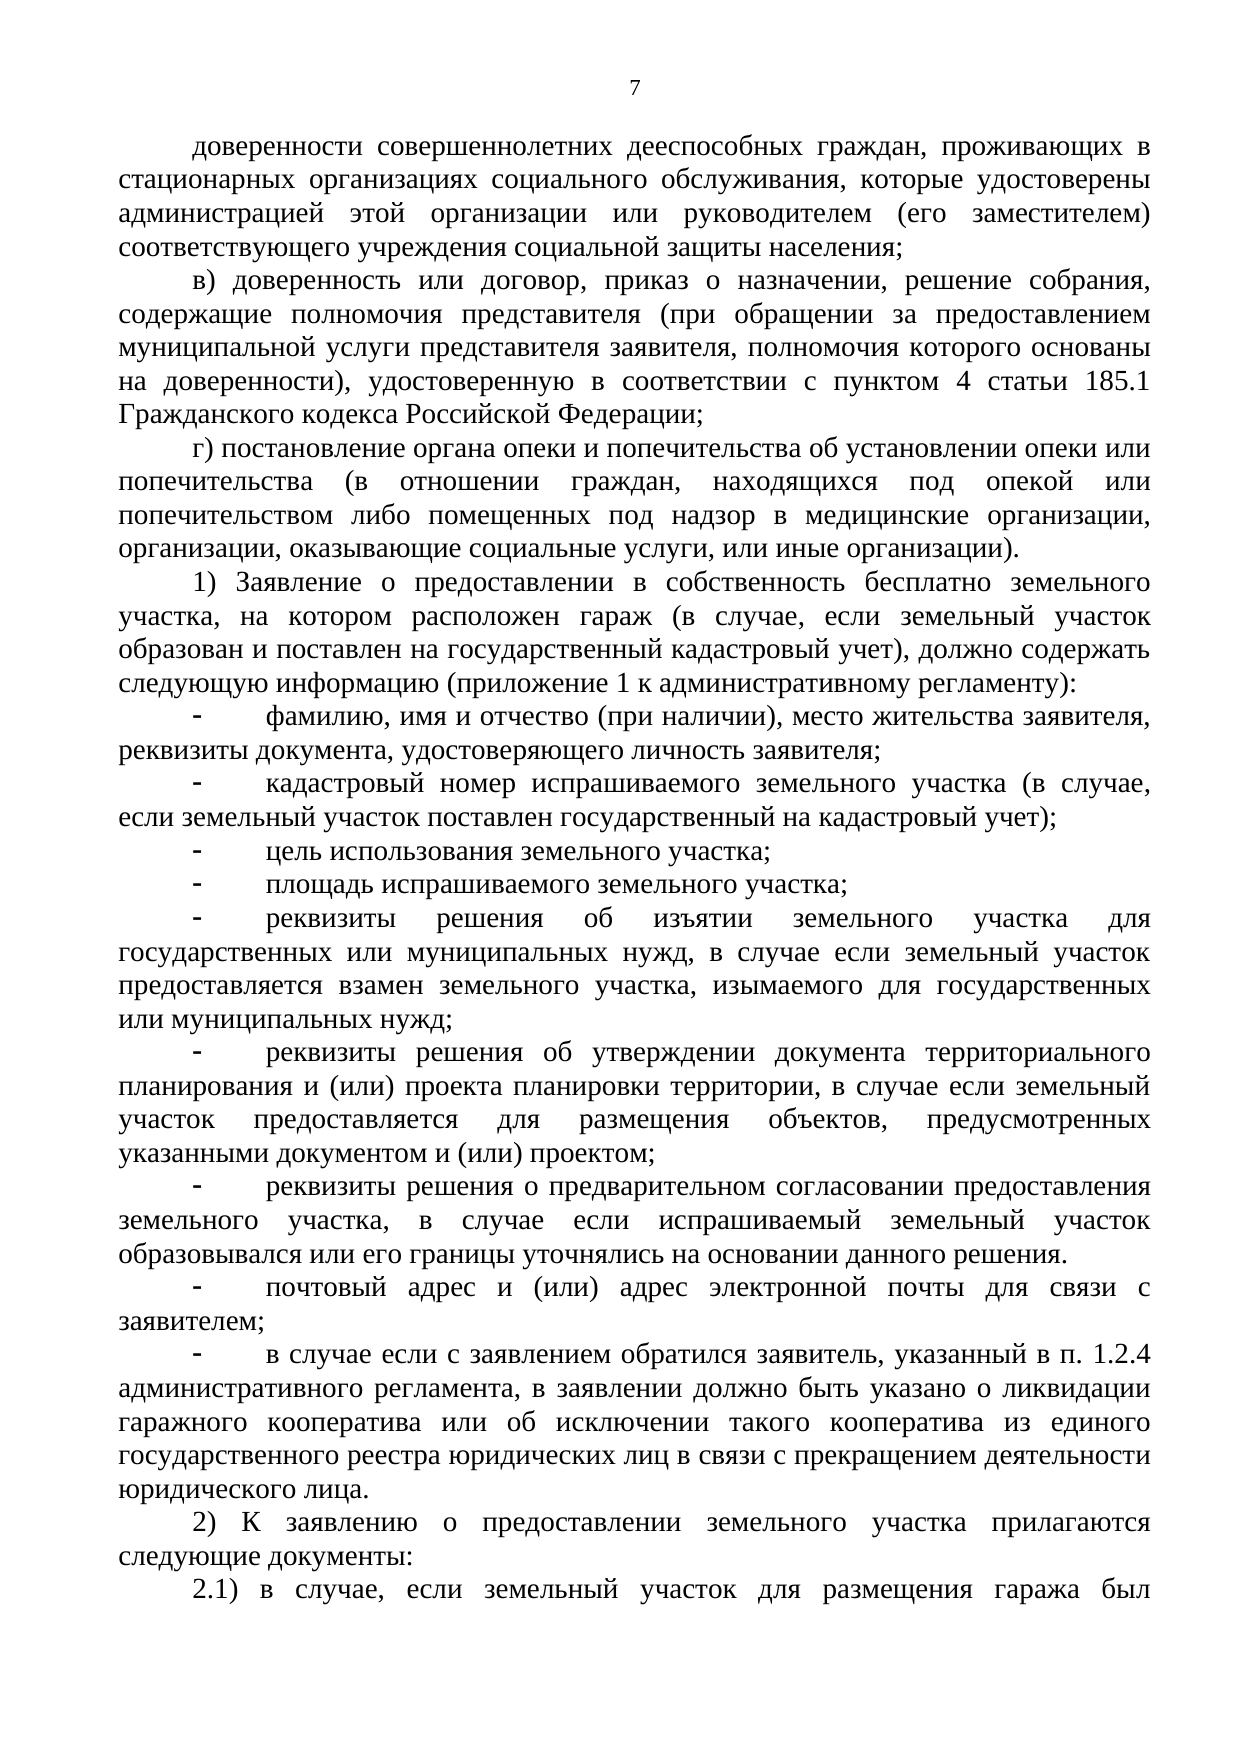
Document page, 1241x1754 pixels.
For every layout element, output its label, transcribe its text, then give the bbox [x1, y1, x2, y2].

list фамилию, имя и отчество (при наличии), место жительства заявителя, реквизиты документа, удостоверяющего личность заявителя; [118, 698, 1152, 766]
text доверенности совершеннолетних дееспособных граждан, проживающих в стационарных организациях социального обслуживания, которые удостоверены администрацией этой организации или руководителем (его заместителем) соответствующего учреждения социальной защиты населения; [118, 128, 1152, 262]
list реквизиты решения об изъятии земельного участка для государственных или муниципальных нужд, в случае если земельный участок предоставляется взамен земельного участка, изымаемого для государственных или муниципальных нужд; [118, 900, 1152, 1034]
list почтовый адрес и (или) адрес электронной почты для связи с заявителем; [118, 1269, 1152, 1336]
text в) доверенность или договор, приказ о назначении, решение собрания, содержащие полномочия представителя (при обращении за предоставлением муниципальной услуги представителя заявителя, полномочия которого основаны на доверенности), удостоверенную в соответствии с пунктом 4 статьи 185.1 Гражданского кодекса Российской Федерации; [118, 262, 1152, 430]
list реквизиты решения об утверждении документа территориального планирования и (или) проекта планировки территории, в случае если земельный участок предоставляется для размещения объектов, предусмотренных указанными документом и (или) проектом; [118, 1034, 1152, 1168]
list площадь испрашиваемого земельного участка; [118, 866, 1152, 900]
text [118, 1571, 1152, 1605]
list в случае если с заявлением обратился заявитель, указанный в п. 1.2.4 административного регламента, в заявлении должно быть указано о ликвидации гаражного кооператива или об исключении такого кооператива из единого государственного реестра юридических лиц в связи с прекращением деятельности юридического лица. [118, 1336, 1152, 1504]
text 2) К заявлению о предоставлении земельного участка прилагаются следующие документы: [118, 1504, 1152, 1571]
text г) постановление органа опеки и попечительства об установлении опеки или попечительства (в отношении граждан, находящихся под опекой или попечительством либо помещенных под надзор в медицинские организации, организации, оказывающие социальные услуги, или иные организации). [118, 430, 1152, 564]
list цель использования земельного участка; [118, 833, 1152, 866]
text 1) Заявление о предоставлении в собственность бесплатно земельного участка, на котором расположен гараж (в случае, если земельный участок образован и поставлен на государственный кадастровый учет), должно содержать следующую информацию (приложение 1 к административному регламенту): [118, 564, 1152, 698]
list реквизиты решения о предварительном согласовании предоставления земельного участка, в случае если испрашиваемый земельный участок образовывался или его границы уточнялись на основании данного решения. [118, 1168, 1152, 1269]
list кадастровый номер испрашиваемого земельного участка (в случае, если земельный участок поставлен государственный на кадастровый учет); [118, 766, 1152, 833]
